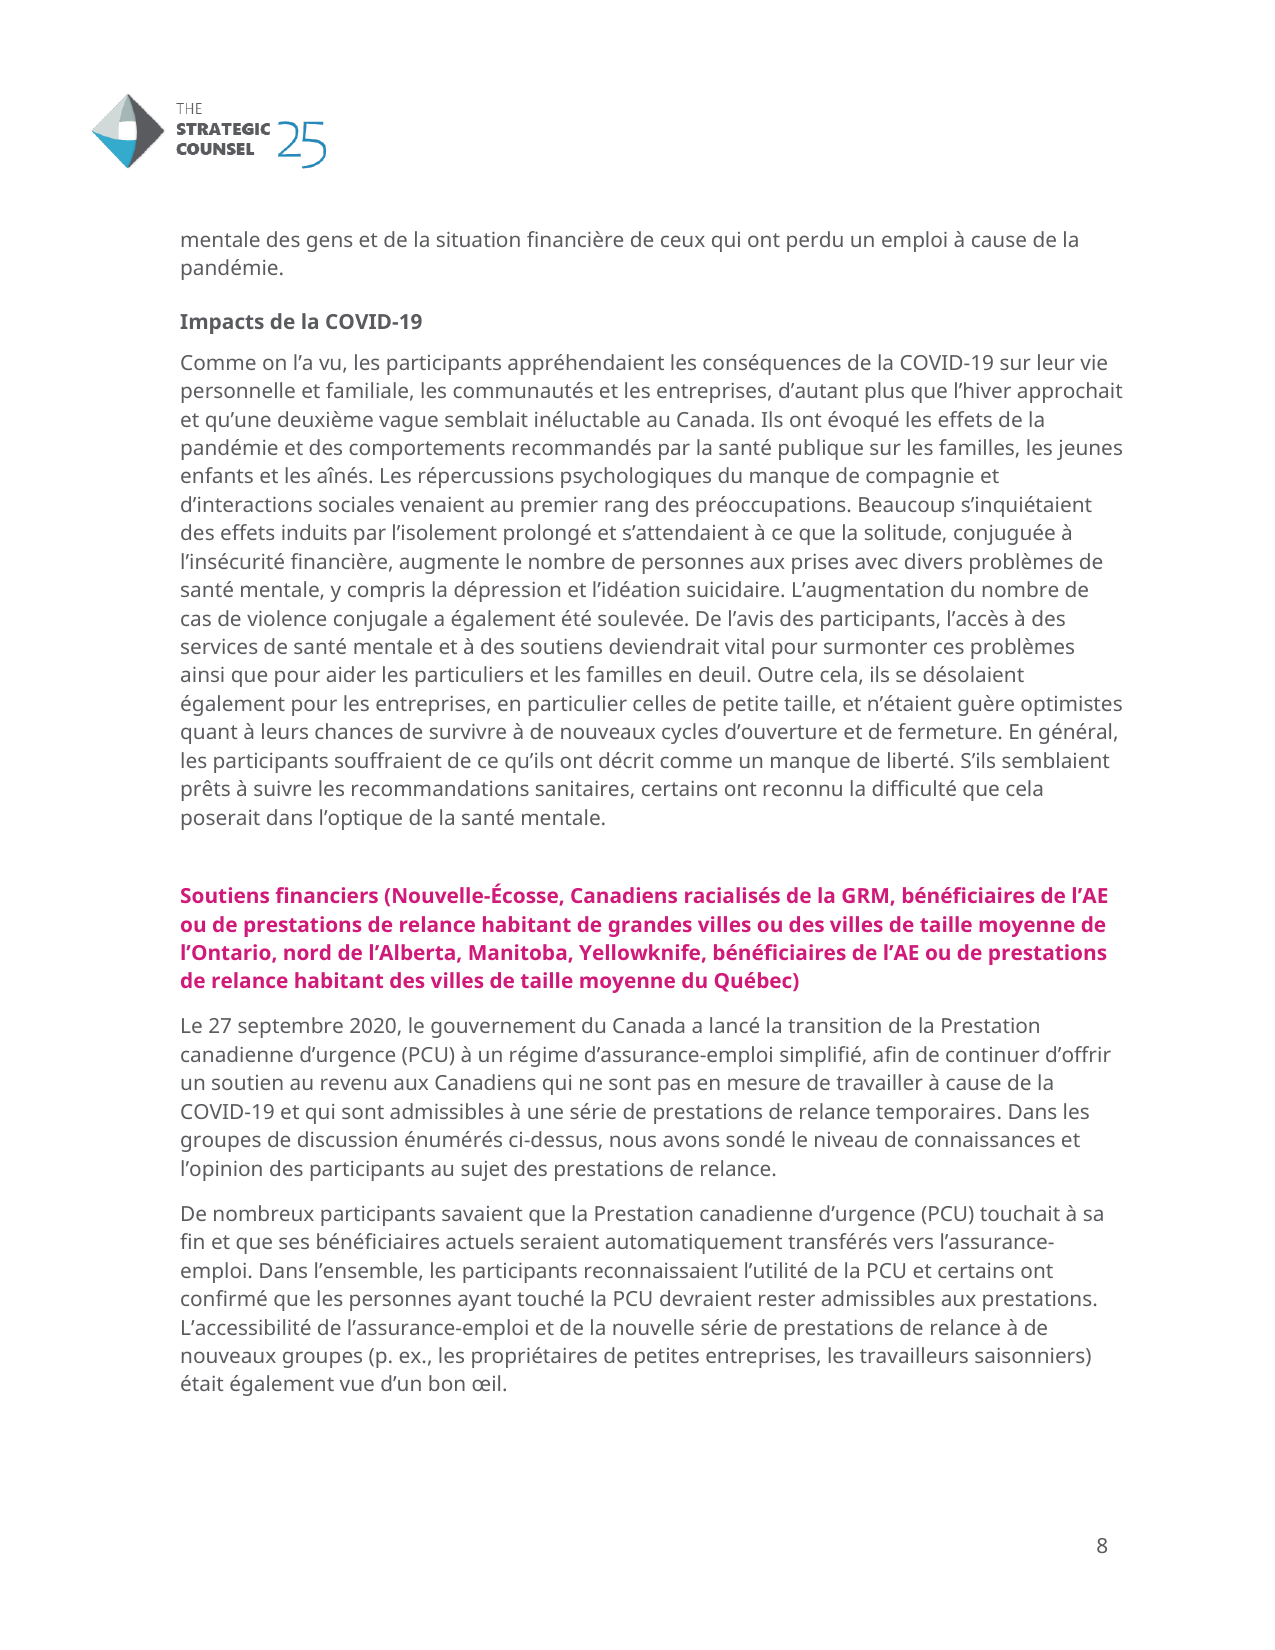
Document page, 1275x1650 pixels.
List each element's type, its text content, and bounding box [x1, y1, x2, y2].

text Le 27 septembre 2020, le gouvernement du Canada a lancé la transition de la Prestation canadienne d’urgence (PCU) à un régime d’assurance-emploi simplifié, afin de continuer d’offrir un soutien au revenu aux Canadiens qui ne sont pas en mesure de travailler à cause de la COVID-19 et qui sont admissibles à une série de prestations de relance temporaires. Dans les groupes de discussion énumérés ci-dessus, nous avons sondé le niveau de connaissances et l’opinion des participants au sujet des prestations de relance. [180, 1012, 1125, 1182]
subtitle Soutiens financiers (Nouvelle-Écosse, Canadiens racialisés de la GRM, bénéficiaires de l’AE ou de prestations de relance habitant de grandes villes ou des villes de taille moyenne de l’Ontario, nord de l’Alberta, Manitoba, Yellowknife, bénéficiaires de l’AE ou de prestations de relance habitant des villes de taille moyenne du Québec) [180, 881, 1126, 995]
subtitle Impacts de la COVID-19 [180, 307, 1125, 335]
text Comme on l’a vu, les participants appréhendaient les conséquences de la COVID-19 sur leur vie personnelle et familiale, les communautés et les entreprises, d’autant plus que l’hiver approchait et qu’une deuxième vague semblait inéluctable au Canada. Ils ont évoqué les effets de la pandémie et des comportements recommandés par la santé publique sur les familles, les jeunes enfants et les aînés. Les répercussions psychologiques du manque de compagnie et d’interactions sociales venaient au premier rang des préoccupations. Beaucoup s’inquiétaient des effets induits par l’isolement prolongé et s’attendaient à ce que la solitude, conjuguée à l’insécurité financière, augmente le nombre de personnes aux prises avec divers problèmes de santé mentale, y compris la dépression et l’idéation suicidaire. L’augmentation du nombre de cas de violence conjugale a également été soulevée. De l’avis des participants, l’accès à des services de santé mentale et à des soutiens deviendrait vital pour surmonter ces problèmes ainsi que pour aider les particuliers et les familles en deuil. Outre cela, ils se désolaient également pour les entreprises, en particulier celles de petite taille, et n’étaient guère optimistes quant à leurs chances de survivre à de nouveaux cycles d’ouverture et de fermeture. En général, les participants souffraient de ce qu’ils ont décrit comme un manque de liberté. S’ils semblaient prêts à suivre les recommandations sanitaires, certains ont reconnu la difficulté que cela poserait dans l’optique de la santé mentale. [180, 348, 1125, 831]
picture [91, 72, 445, 215]
text De nombreux participants savaient que la Prestation canadienne d’urgence (PCU) touchait à sa fin et que ses bénéficiaires actuels seraient automatiquement transférés vers l’assurance-emploi. Dans l’ensemble, les participants reconnaissaient l’utilité de la PCU et certains ont confirmé que les personnes ayant touché la PCU devraient rester admissibles aux prestations. L’accessibilité de l’assurance-emploi et de la nouvelle série de prestations de relance à de nouveaux groupes (p. ex., les propriétaires de petites entreprises, les travailleurs saisonniers) était également vue d’un bon œil. [180, 1199, 1125, 1398]
